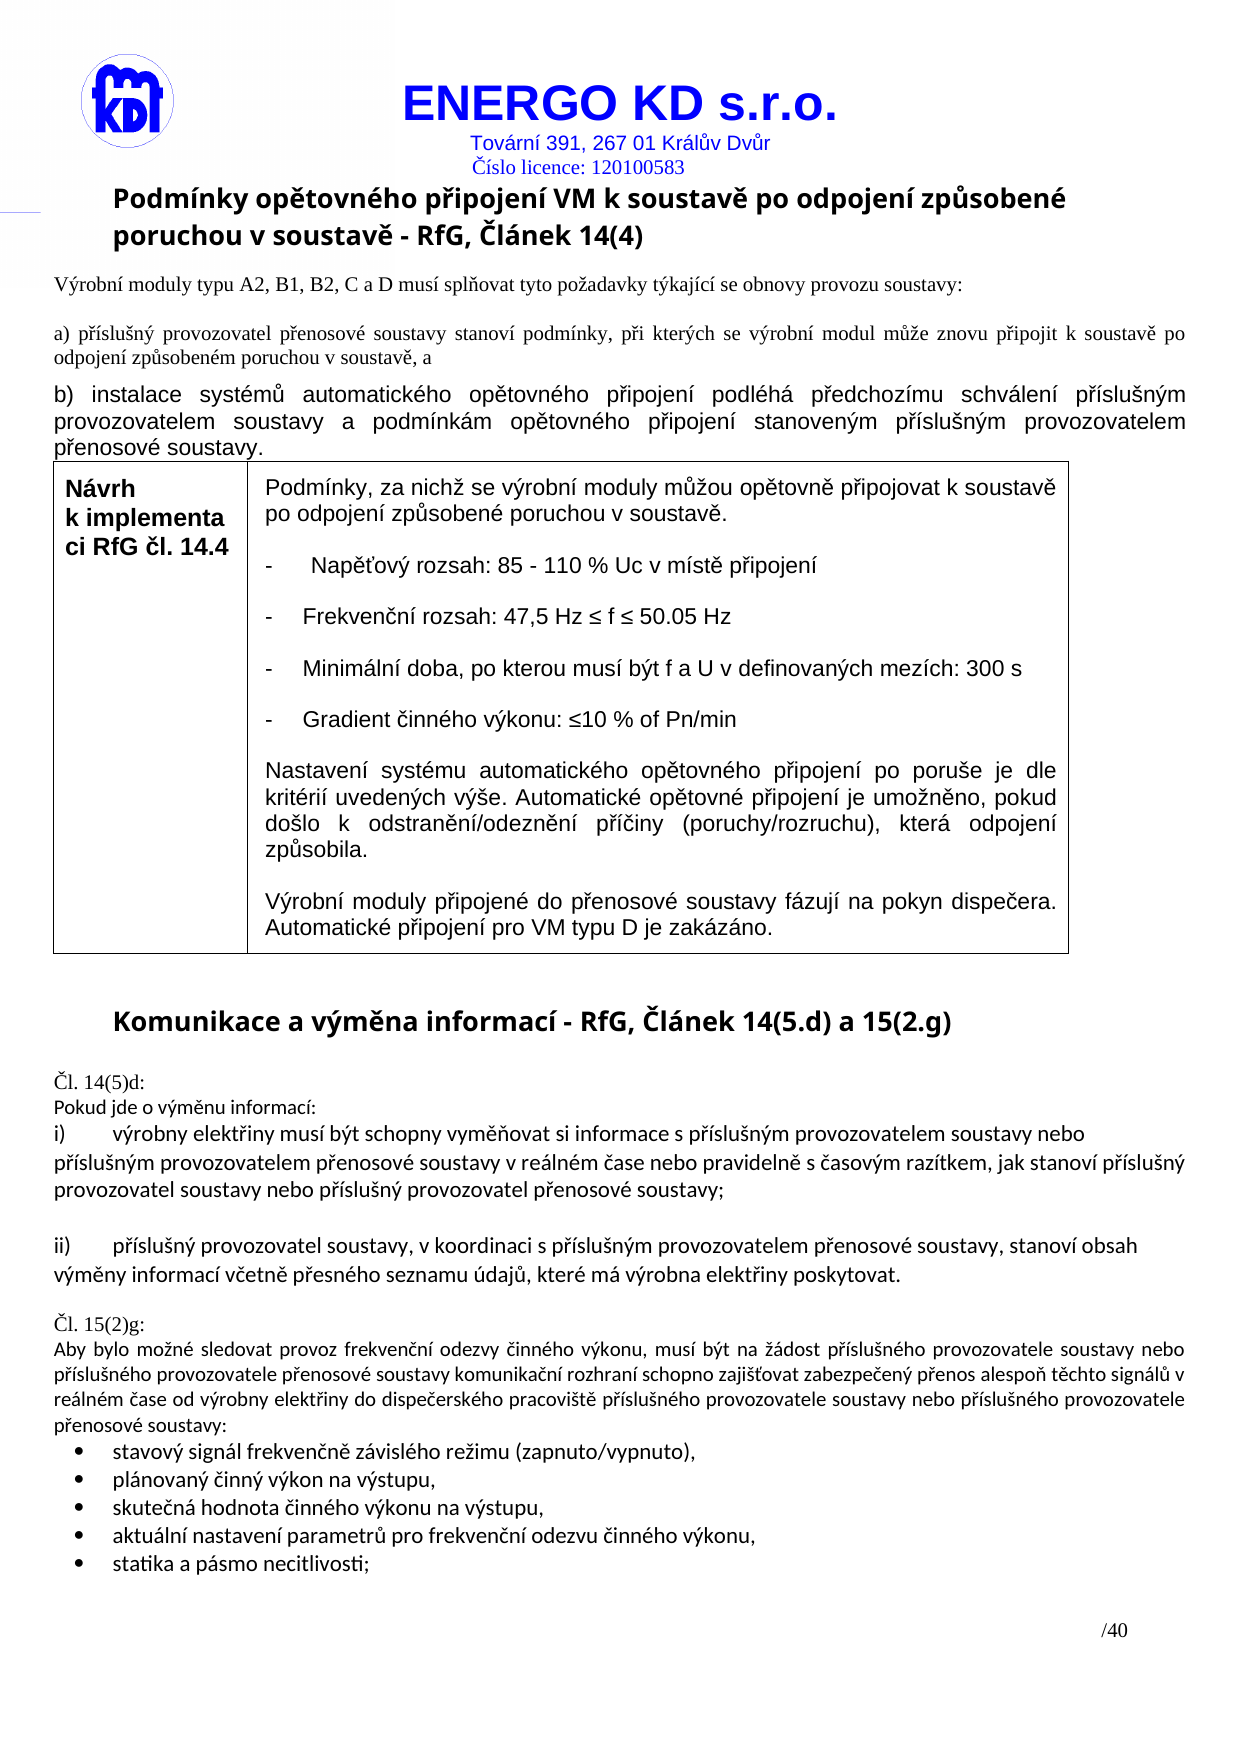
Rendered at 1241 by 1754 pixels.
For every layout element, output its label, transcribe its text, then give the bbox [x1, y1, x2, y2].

text Aby bylo možné sledovat provoz frekvenční odezvy činného výkonu, musí být na žádost příslušného provozovatele soustavy nebo příslušného provozovatele přenosové soustavy komunikační rozhraní schopno zajišťovat zabezpečený přenos alespoň těchto signálů v reálném čase od výrobny elektřiny do dispečerského pracoviště příslušného provozovatele soustavy nebo příslušného provozovatele přenosové soustavy: [53, 1336, 1187, 1437]
subtitle Komunikace a výměna informací - RfG, Článek 14(5.d) a 15(2.g) [112, 1003, 1128, 1040]
list výrobny elektřiny musí být schopny vyměňovat si informace s příslušným provozovatelem soustavy nebo příslušným provozovatelem přenosové soustavy v reálném čase nebo pravidelně s časovým razítkem, jak stanoví příslušný provozovatel soustavy nebo příslušný provozovatel přenosové soustavy; [53, 1119, 1187, 1204]
table_header Návrh k implementaci RfG čl. 14.4 [54, 462, 247, 953]
list aktuální nastavení parametrů pro frekvenční odezvu činného výkonu, [75, 1522, 1187, 1549]
text Pokud jde o výměnu informací: [53, 1094, 1187, 1119]
list plánovaný činný výkon na výstupu, [75, 1466, 1187, 1493]
text Čl. 15(2)g: [53, 1312, 1187, 1336]
list stavový signál frekvenčně závislého režimu (zapnuto/vypnuto), [75, 1437, 1187, 1466]
list skutečná hodnota činného výkonu na výstupu, [75, 1493, 1187, 1522]
table_header Podmínky, za nichž se výrobní moduly můžou opětovně připojovat k soustavě po odpojení způsobené poruchou v soustavě. - Napěťový rozsah: 85 - 110 % Uc v místě připojení Frekvenční rozsah: 47,5 Hz ≤ f ≤ 50.05 Hz Minimální doba, po kterou musí být f a U v definovaných mezích: 300 s Gradient činného výkonu: ≤10 % of Pn/min Nastavení systému automatického opětovného připojení po poruše je dle kritérií uvedených výše. Automatické opětovné připojení je umožněno, pokud došlo k odstranění/odeznění příčiny (poruchy/rozruchu), která odpojení způsobila. Výrobní moduly připojené do přenosové soustavy fázují na pokyn dispečera. Automatické připojení pro VM typu D je zakázáno. [248, 462, 1068, 953]
text Výrobní moduly typu A2, B1, B2, C a D musí splňovat tyto požadavky týkající se obnovy provozu soustavy: [53, 272, 1187, 296]
picture [0, 0, 395, 288]
list příslušný provozovatel soustavy, v koordinaci s příslušným provozovatelem přenosové soustavy, stanoví obsah výměny informací včetně přesného seznamu údajů, které má výrobna elektřiny poskytovat. [53, 1232, 1187, 1288]
list statika a pásmo necitlivosti; [75, 1549, 1187, 1578]
subtitle Podmínky opětovného připojení VM k soustavě po odpojení způsobené poruchou v soustavě - RfG, Článek 14(4) [112, 179, 1128, 253]
text b) instalace systémů automatického opětovného připojení podléhá předchozímu schválení příslušným provozovatelem soustavy a podmínkám opětovného připojení stanoveným příslušným provozovatelem přenosové soustavy. [53, 381, 1187, 461]
text Čl. 14(5)d: [53, 1070, 1187, 1094]
text a) příslušný provozovatel přenosové soustavy stanoví podmínky, při kterých se výrobní modul může znovu připojit k soustavě po odpojení způsobeném poruchou v soustavě, a [53, 321, 1187, 369]
